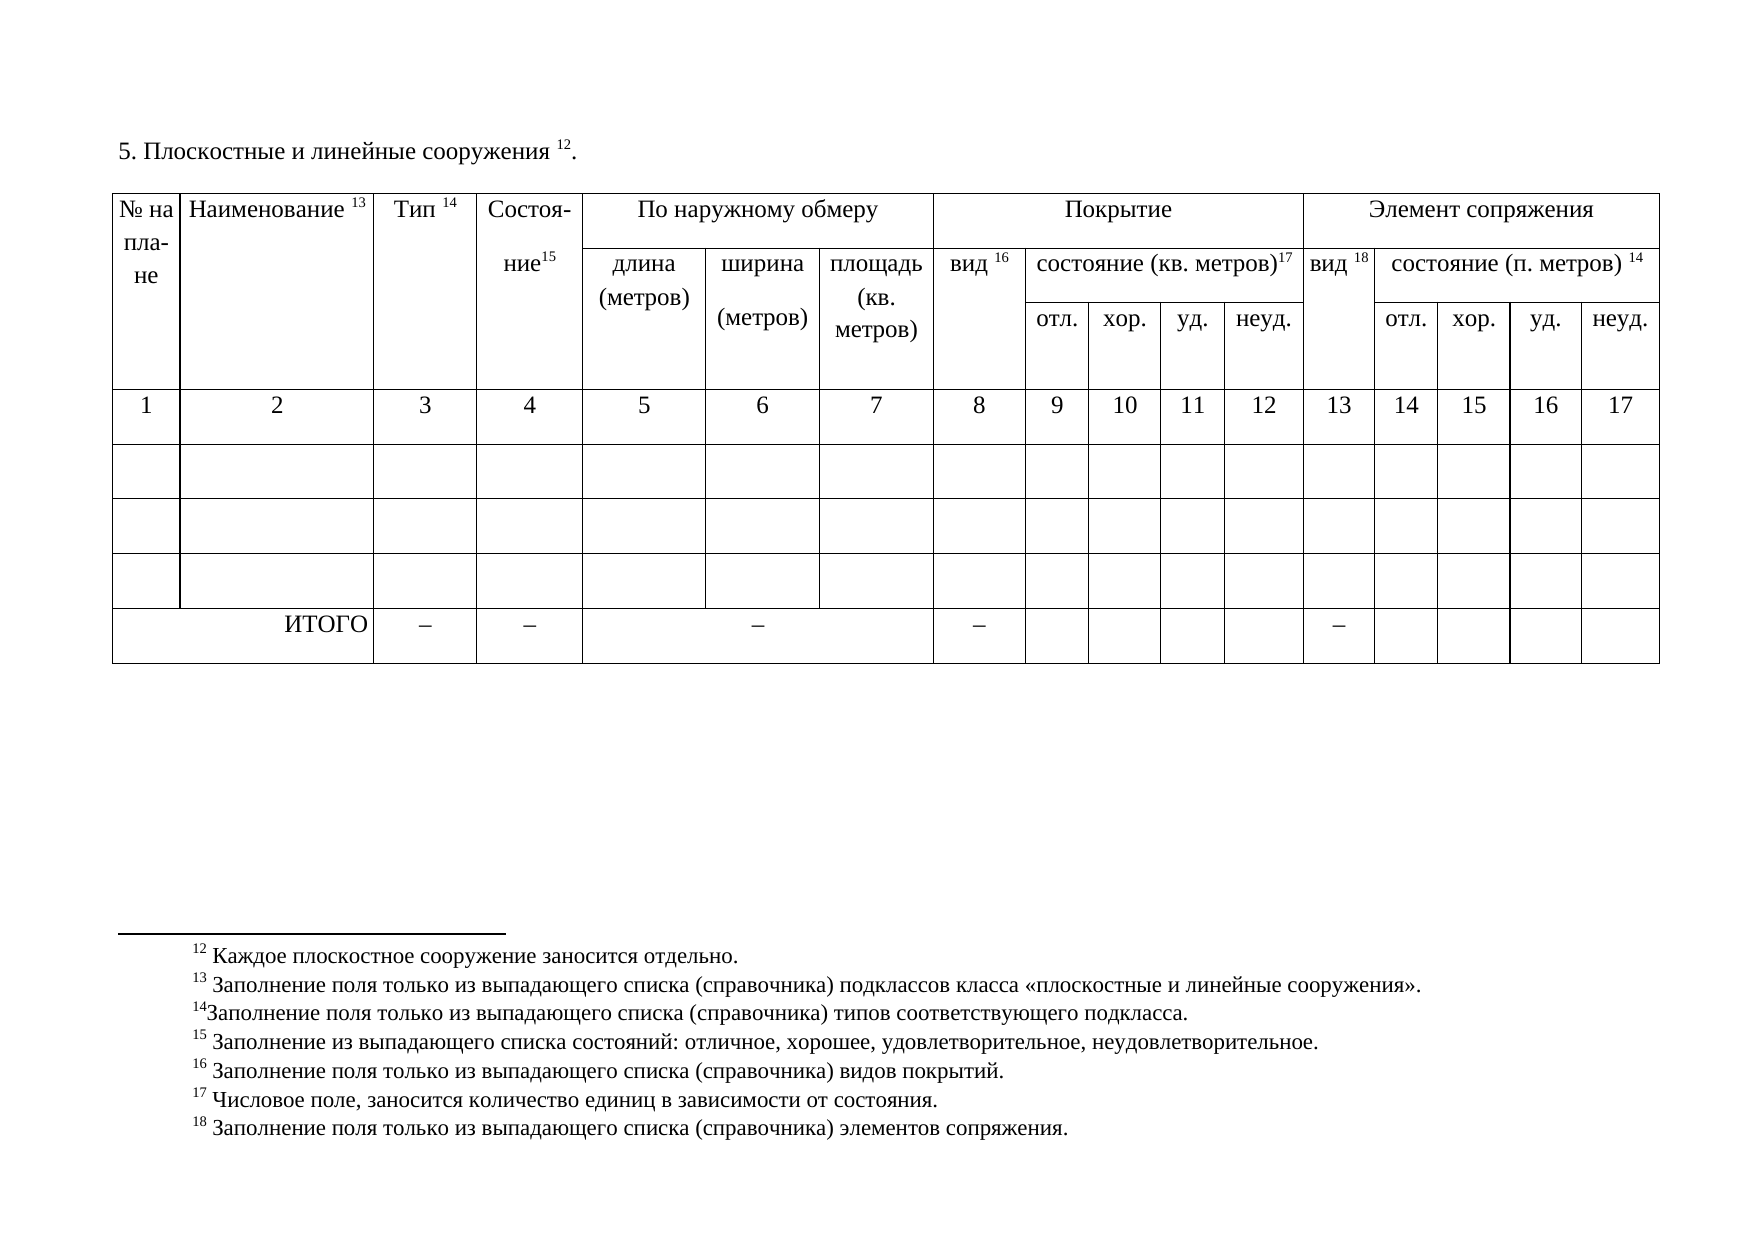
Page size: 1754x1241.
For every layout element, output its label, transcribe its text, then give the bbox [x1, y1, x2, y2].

table_cell [1225, 499, 1303, 553]
table_cell [1161, 609, 1224, 663]
table_cell [1026, 445, 1088, 498]
table_cell хор. [1438, 303, 1509, 389]
table_cell [1026, 554, 1088, 608]
table_header Элемент сопряжения [1304, 194, 1659, 247]
table_cell – [477, 609, 582, 663]
table_cell неуд. [1582, 303, 1659, 389]
table_cell [1161, 445, 1224, 498]
table_cell 11 [1161, 390, 1224, 443]
table_cell [181, 554, 373, 608]
table_cell [113, 445, 179, 498]
table_cell [374, 499, 476, 553]
table_cell отл. [1375, 303, 1437, 389]
table_cell [706, 554, 819, 608]
table_cell [1089, 554, 1160, 608]
table_cell 10 [1089, 390, 1160, 443]
table_cell площадь (кв. метров) [820, 249, 933, 389]
table_cell уд. [1511, 303, 1581, 389]
table_cell – [374, 609, 476, 663]
table_cell 7 [820, 390, 933, 443]
table_cell 13 [1304, 390, 1374, 443]
table_cell вид [934, 249, 1025, 389]
table_cell [1304, 499, 1374, 553]
table_cell [1026, 609, 1088, 663]
table_cell ширина (метров) [706, 249, 819, 389]
table_cell 14 [1375, 390, 1437, 443]
table_cell [1582, 499, 1659, 553]
table_cell ИТОГО [113, 609, 373, 663]
table_cell [1582, 609, 1659, 663]
table_cell 6 [706, 390, 819, 443]
table_cell [181, 445, 373, 498]
table_cell [583, 499, 705, 553]
table_cell [583, 445, 705, 498]
table_cell длина (метров) [583, 249, 705, 389]
table_header № на пла-не [113, 194, 179, 389]
table_cell [1225, 554, 1303, 608]
table_cell [1161, 554, 1224, 608]
table_cell состояние (п. метров) 14 [1375, 249, 1659, 302]
table_cell [583, 554, 705, 608]
table_header Покрытие [934, 194, 1303, 247]
table_cell состояние (кв. метров) [1026, 249, 1303, 302]
table_cell – [1304, 609, 1374, 663]
table_cell отл. [1026, 303, 1088, 389]
table_cell [706, 499, 819, 553]
table_cell [181, 499, 373, 553]
table_cell хор. [1089, 303, 1160, 389]
table_cell вид [1304, 249, 1374, 389]
table_cell 12 [1225, 390, 1303, 443]
table_header Наименование [181, 194, 373, 389]
table_cell – [583, 609, 933, 663]
table_cell [706, 445, 819, 498]
table_cell [1225, 445, 1303, 498]
table_cell 4 [477, 390, 582, 443]
table_cell [1161, 499, 1224, 553]
table_cell уд. [1161, 303, 1224, 389]
table_cell [1582, 445, 1659, 498]
table_cell [1438, 499, 1509, 553]
table_cell [113, 499, 179, 553]
table_cell [1026, 499, 1088, 553]
table_cell [1375, 499, 1437, 553]
table_cell [934, 445, 1025, 498]
table_cell [1511, 554, 1581, 608]
table_cell неуд. [1225, 303, 1303, 389]
table_cell 3 [374, 390, 476, 443]
table_cell [1089, 609, 1160, 663]
table_cell [113, 554, 179, 608]
table_cell [374, 554, 476, 608]
table_cell [820, 499, 933, 553]
table_cell [1438, 609, 1509, 663]
table_cell [820, 554, 933, 608]
table_cell 5 [583, 390, 705, 443]
table_cell [477, 499, 582, 553]
table_cell [1089, 445, 1160, 498]
table_cell [477, 445, 582, 498]
table_cell 15 [1438, 390, 1509, 443]
table_header Тип [374, 194, 476, 389]
table_cell [1438, 445, 1509, 498]
table_cell [1375, 445, 1437, 498]
table_cell 9 [1026, 390, 1088, 443]
table_cell [820, 445, 933, 498]
table_cell 17 [1582, 390, 1659, 443]
table_cell [934, 499, 1025, 553]
table_cell [1582, 554, 1659, 608]
table_cell [934, 554, 1025, 608]
table_cell [1225, 609, 1303, 663]
table_header По наружному обмеру [583, 194, 933, 247]
table_cell 1 [113, 390, 179, 443]
table_cell [374, 445, 476, 498]
table_cell [1438, 554, 1509, 608]
table_cell 2 [181, 390, 373, 443]
table_cell [1089, 499, 1160, 553]
table_cell [1375, 609, 1437, 663]
table_cell [1304, 554, 1374, 608]
table_cell – [934, 609, 1025, 663]
text 5. Плоскостные и линейные сооружения . [118, 136, 1665, 164]
table_cell [1511, 609, 1581, 663]
table_cell [1511, 499, 1581, 553]
table_cell [1304, 445, 1374, 498]
table_cell 16 [1511, 390, 1581, 443]
table_cell [477, 554, 582, 608]
table_cell [1375, 554, 1437, 608]
table_header Состоя- ние [477, 194, 582, 389]
table_cell 8 [934, 390, 1025, 443]
table_cell [1511, 445, 1581, 498]
